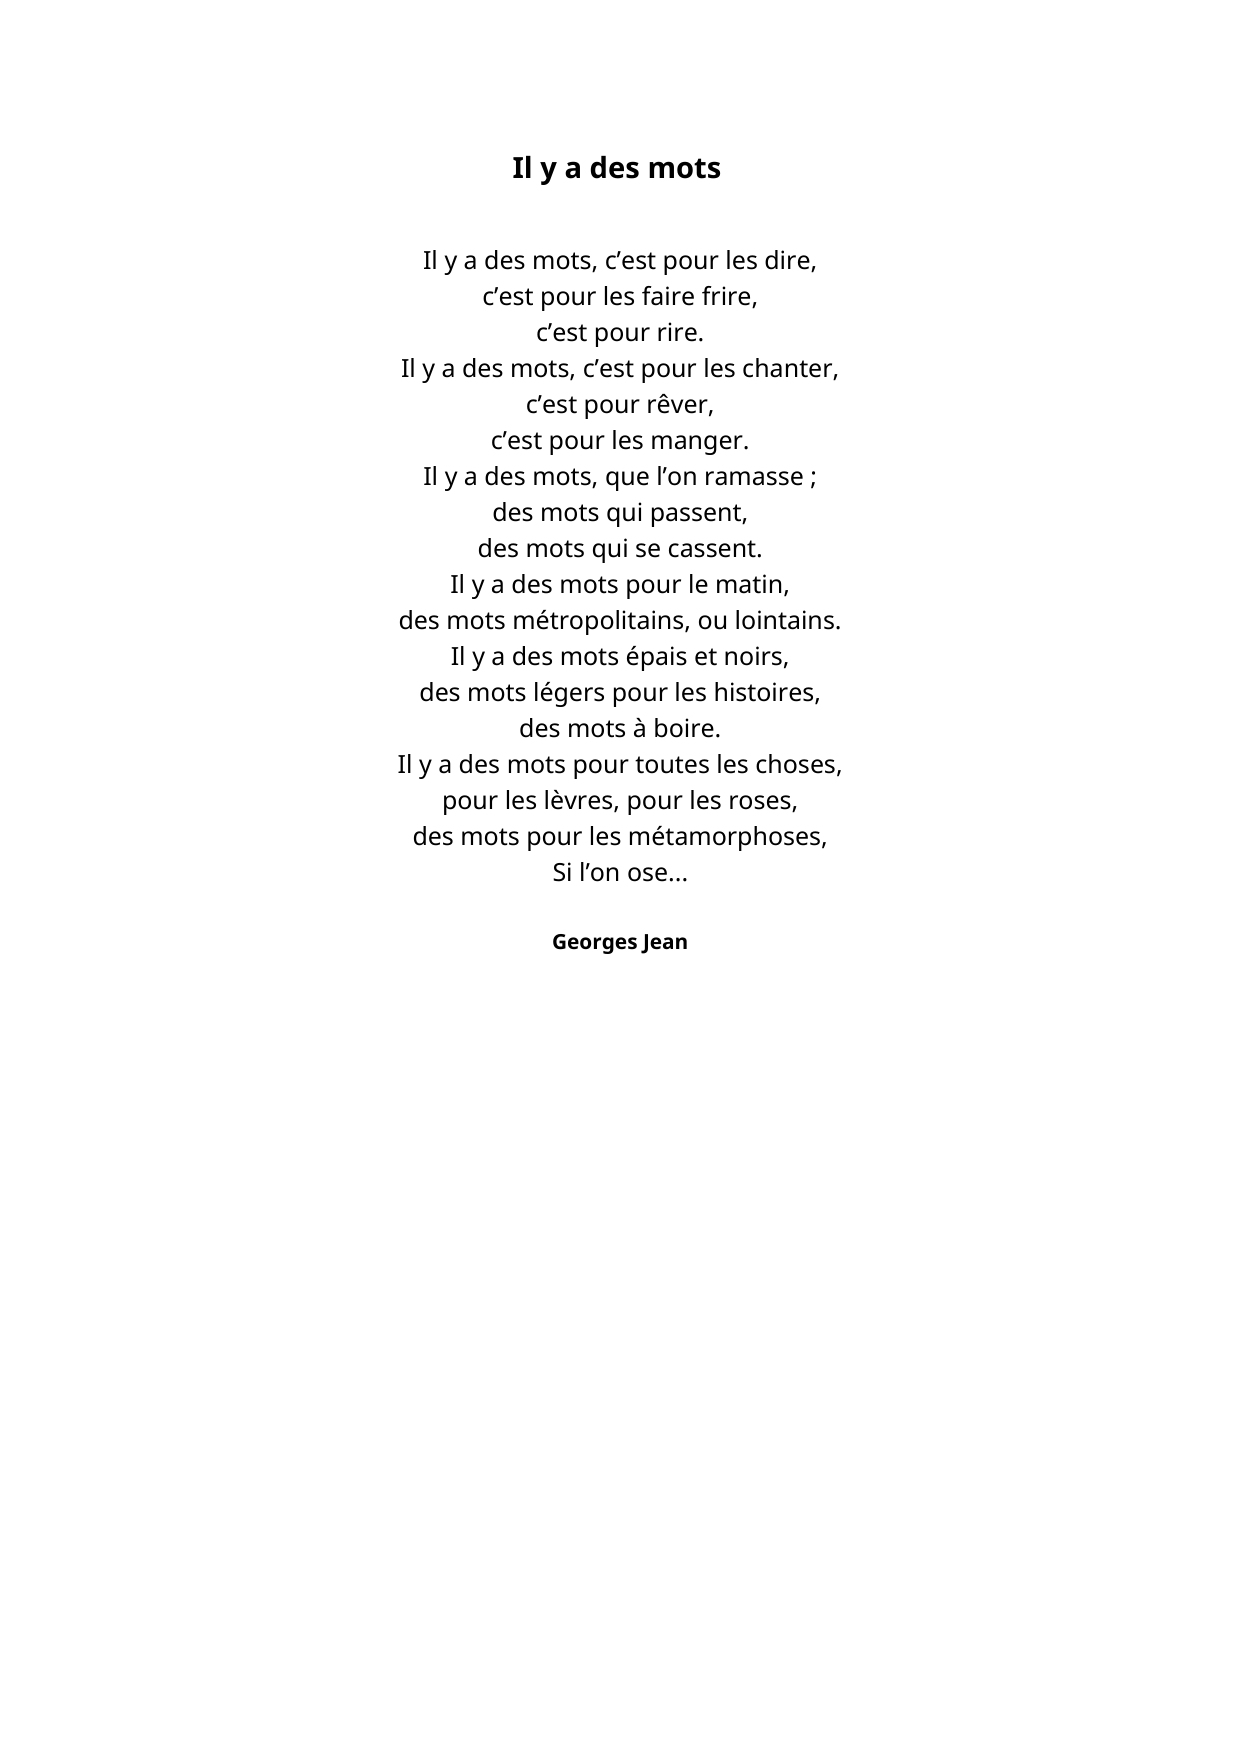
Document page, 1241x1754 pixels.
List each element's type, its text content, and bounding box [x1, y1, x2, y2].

list c’est pour rire. [148, 314, 1093, 348]
list Il y a des mots pour le matin, [148, 567, 1093, 601]
list des mots métropolitains, ou lointains. [148, 603, 1093, 637]
list c’est pour les faire frire, [148, 278, 1093, 312]
list Il y a des mots épais et noirs, [148, 639, 1093, 673]
text Il y a des mots [148, 148, 1093, 187]
list c’est pour les manger. [148, 423, 1093, 457]
list Si l’on ose... [148, 855, 1093, 889]
list Il y a des mots, que l’on ramasse ; [148, 459, 1093, 493]
list des mots à boire. [148, 711, 1093, 745]
list des mots légers pour les histoires, [148, 675, 1093, 709]
list c’est pour rêver, [148, 387, 1093, 421]
list Il y a des mots pour toutes les choses, [148, 747, 1093, 781]
list Il y a des mots, c’est pour les dire, [148, 242, 1093, 276]
list des mots qui se cassent. [148, 531, 1093, 565]
list pour les lèvres, pour les roses, [148, 783, 1093, 817]
list Georges Jean [148, 927, 1093, 956]
list Il y a des mots, c’est pour les chanter, [148, 351, 1093, 384]
list des mots qui passent, [148, 495, 1093, 529]
list des mots pour les métamorphoses, [148, 819, 1093, 853]
